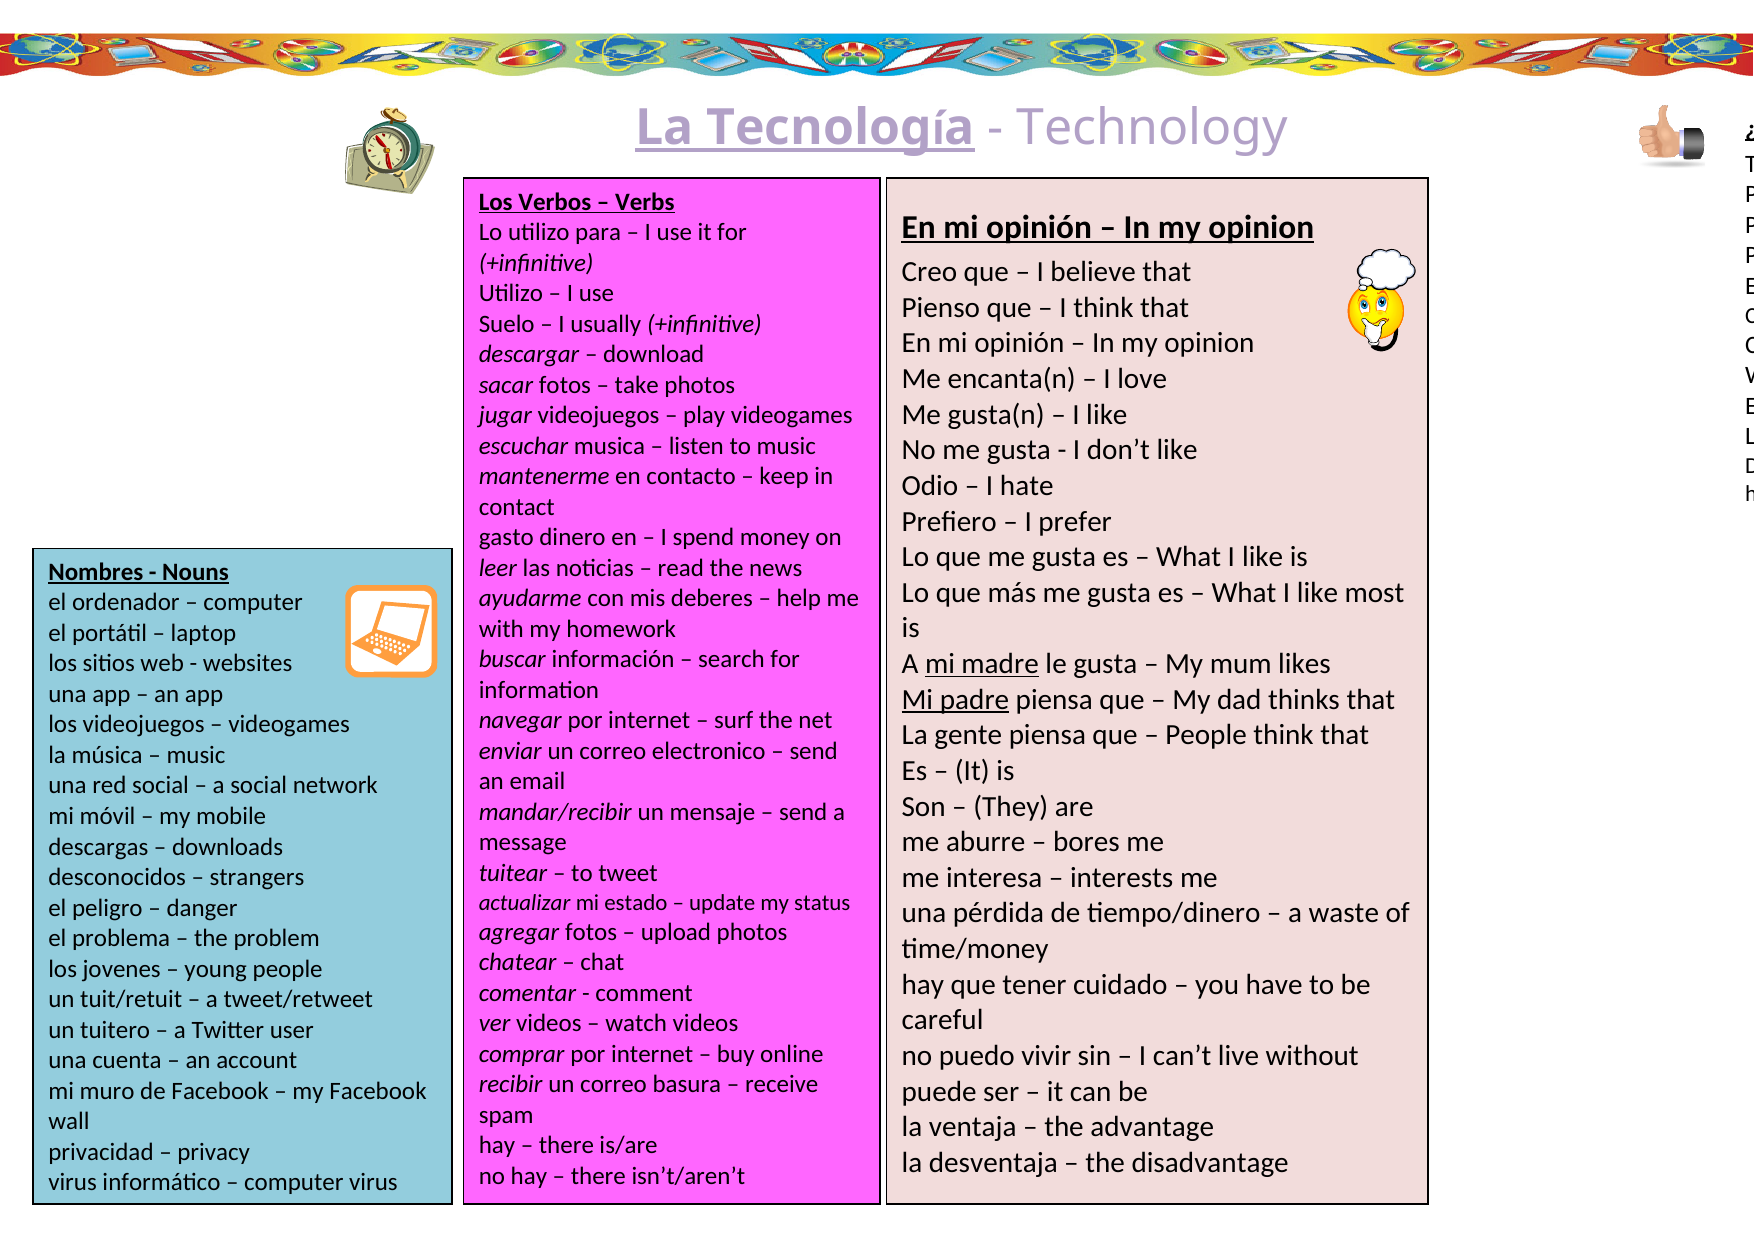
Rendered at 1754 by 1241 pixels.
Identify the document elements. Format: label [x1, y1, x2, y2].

picture [823, 42, 884, 66]
picture [1637, 99, 1706, 168]
picture [0, 33, 1753, 78]
